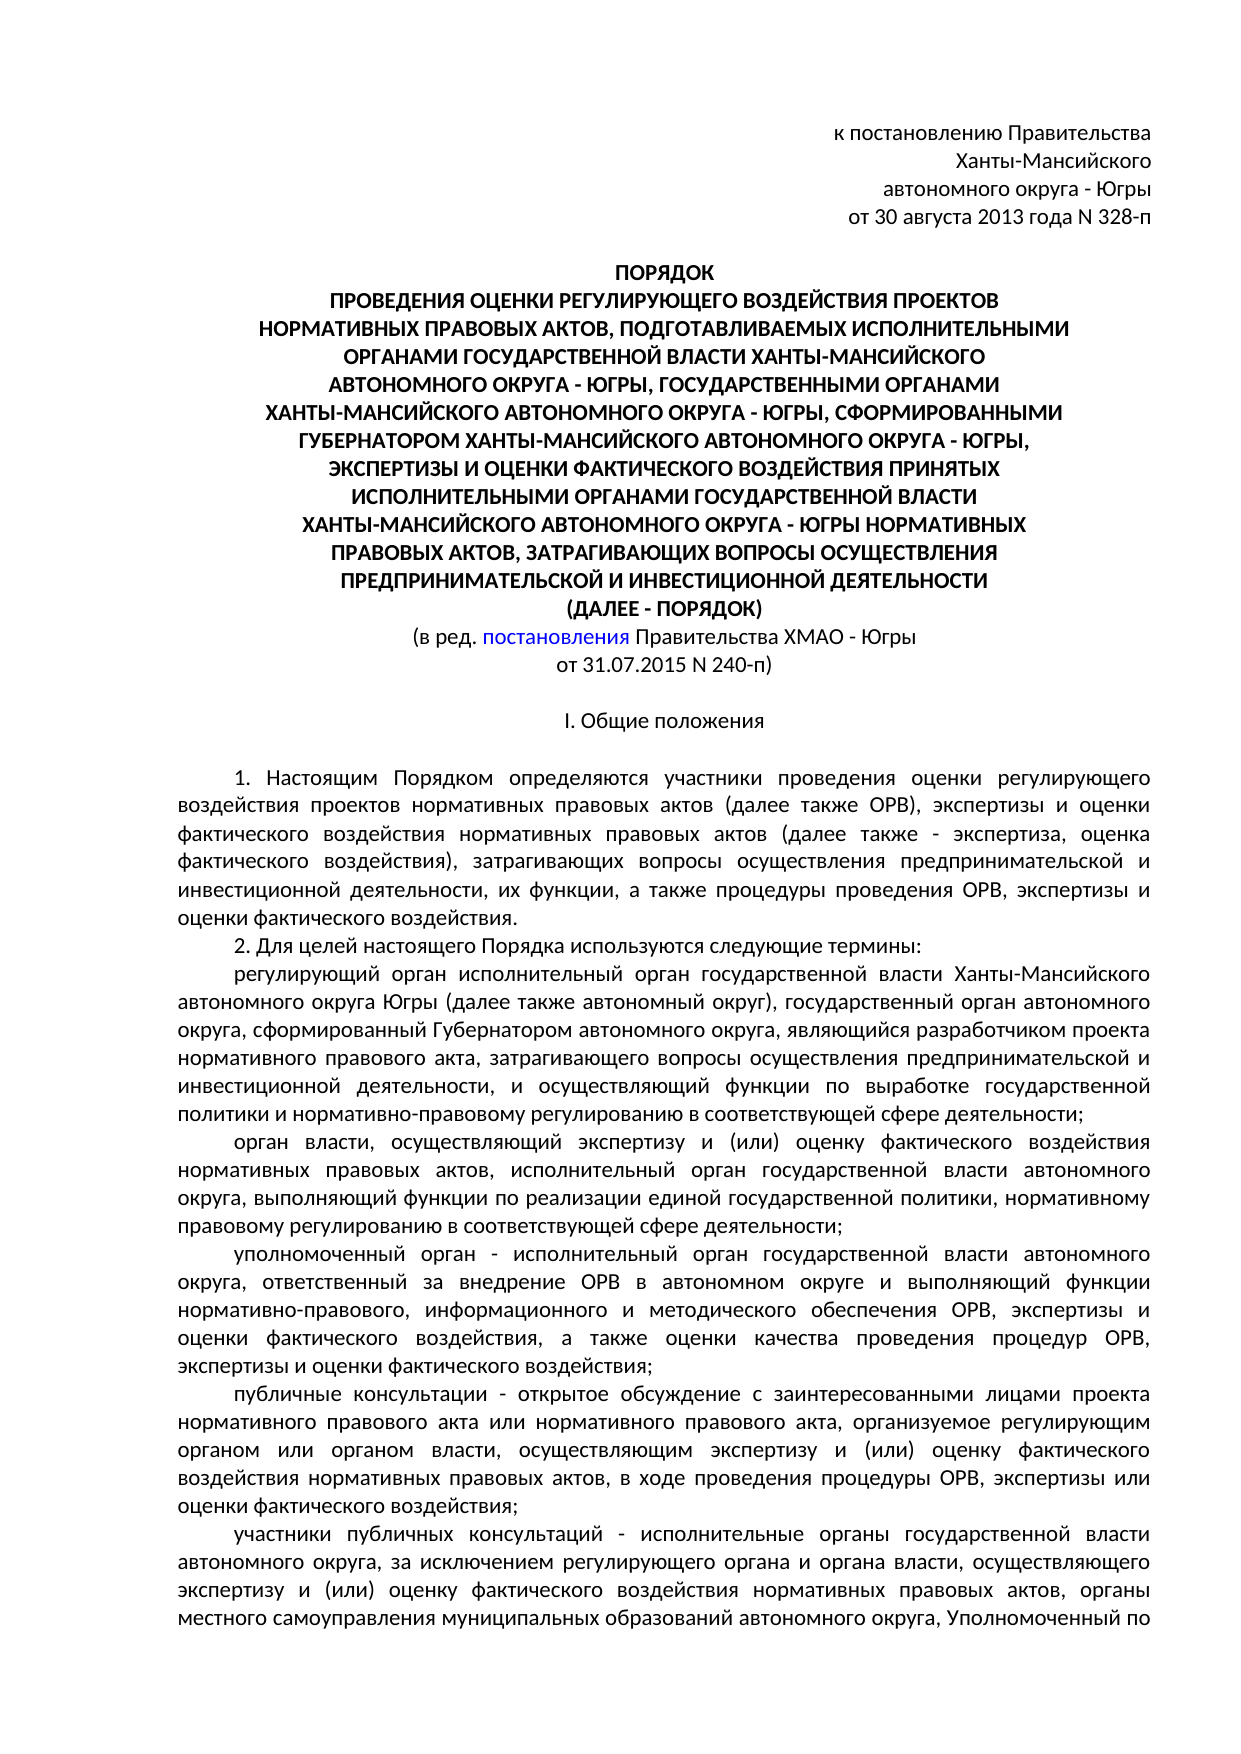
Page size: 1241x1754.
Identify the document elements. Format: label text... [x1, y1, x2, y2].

text 2. Для целей настоящего Порядка используются следующие термины: [177, 931, 1152, 959]
title ОРГАНАМИ ГОСУДАРСТВЕННОЙ ВЛАСТИ ХАНТЫ-МАНСИЙСКОГО [177, 342, 1152, 370]
title ЭКСПЕРТИЗЫ И ОЦЕНКИ ФАКТИЧЕСКОГО ВОЗДЕЙСТВИЯ ПРИНЯТЫХ [177, 454, 1152, 482]
title НОРМАТИВНЫХ ПРАВОВЫХ АКТОВ, ПОДГОТАВЛИВАЕМЫХ ИСПОЛНИТЕЛЬНЫМИ [177, 314, 1152, 342]
title ПРАВОВЫХ АКТОВ, ЗАТРАГИВАЮЩИХ ВОПРОСЫ ОСУЩЕСТВЛЕНИЯ [177, 538, 1152, 566]
title ХАНТЫ-МАНСИЙСКОГО АВТОНОМНОГО ОКРУГА - ЮГРЫ НОРМАТИВНЫХ [177, 510, 1152, 538]
text I. Общие положения [177, 707, 1152, 734]
text к постановлению Правительства [177, 118, 1152, 146]
text от 31.07.2015 N 240-п) [177, 651, 1152, 678]
text регулирующий орган исполнительный орган государственной власти Ханты-Мансийского автономного округа Югры (далее также автономный округ), государственный орган автономного округа, сформированный Губернатором автономного округа, являющийся разработчиком проекта нормативного правового акта, затрагивающего вопросы осуществления предпринимательской и инвестиционной деятельности, и осуществляющий функции по выработке государственной политики и нормативно-правовому регулированию в соответствующей сфере деятельности; [177, 959, 1152, 1127]
text публичные консультации - открытое обсуждение с заинтересованными лицами проекта нормативного правового акта или нормативного правового акта, организуемое регулирующим органом или органом власти, осуществляющим экспертизу и (или) оценку фактического воздействия нормативных правовых актов, в ходе проведения процедуры ОРВ, экспертизы или оценки фактического воздействия; [177, 1379, 1152, 1519]
title (ДАЛЕЕ - ПОРЯДОК) [177, 594, 1152, 622]
title ИСПОЛНИТЕЛЬНЫМИ ОРГАНАМИ ГОСУДАРСТВЕННОЙ ВЛАСТИ [177, 482, 1152, 510]
title ГУБЕРНАТОРОМ ХАНТЫ-МАНСИЙСКОГО АВТОНОМНОГО ОКРУГА - ЮГРЫ, [177, 426, 1152, 454]
text 1. Настоящим Порядком определяются участники проведения оценки регулирующего воздействия проектов нормативных правовых актов (далее также ОРВ), экспертизы и оценки фактического воздействия нормативных правовых актов (далее также - экспертиза, оценка фактического воздействия), затрагивающих вопросы осуществления предпринимательской и инвестиционной деятельности, их функции, а также процедуры проведения ОРВ, экспертизы и оценки фактического воздействия. [177, 763, 1152, 931]
text от 30 августа 2013 года N 328-п [177, 202, 1152, 230]
text автономного округа - Югры [177, 174, 1152, 202]
title ПРОВЕДЕНИЯ ОЦЕНКИ РЕГУЛИРУЮЩЕГО ВОЗДЕЙСТВИЯ ПРОЕКТОВ [177, 286, 1152, 314]
text уполномоченный орган - исполнительный орган государственной власти автономного округа, ответственный за внедрение ОРВ в автономном округе и выполняющий функции нормативно-правового, информационного и методического обеспечения ОРВ, экспертизы и оценки фактического воздействия, а также оценки качества проведения процедур ОРВ, экспертизы и оценки фактического воздействия; [177, 1239, 1152, 1379]
text орган власти, осуществляющий экспертизу и (или) оценку фактического воздействия нормативных правовых актов, исполнительный орган государственной власти автономного округа, выполняющий функции по реализации единой государственной политики, нормативному правовому регулированию в соответствующей сфере деятельности; [177, 1127, 1152, 1239]
text Ханты-Мансийского [177, 146, 1152, 174]
title ПОРЯДОК [177, 258, 1152, 286]
text (в ред. постановления Правительства ХМАО - Югры [177, 622, 1152, 651]
title АВТОНОМНОГО ОКРУГА - ЮГРЫ, ГОСУДАРСТВЕННЫМИ ОРГАНАМИ [177, 370, 1152, 398]
title ХАНТЫ-МАНСИЙСКОГО АВТОНОМНОГО ОКРУГА - ЮГРЫ, СФОРМИРОВАННЫМИ [177, 398, 1152, 426]
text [177, 1519, 1152, 1631]
title ПРЕДПРИНИМАТЕЛЬСКОЙ И ИНВЕСТИЦИОННОЙ ДЕЯТЕЛЬНОСТИ [177, 566, 1152, 594]
